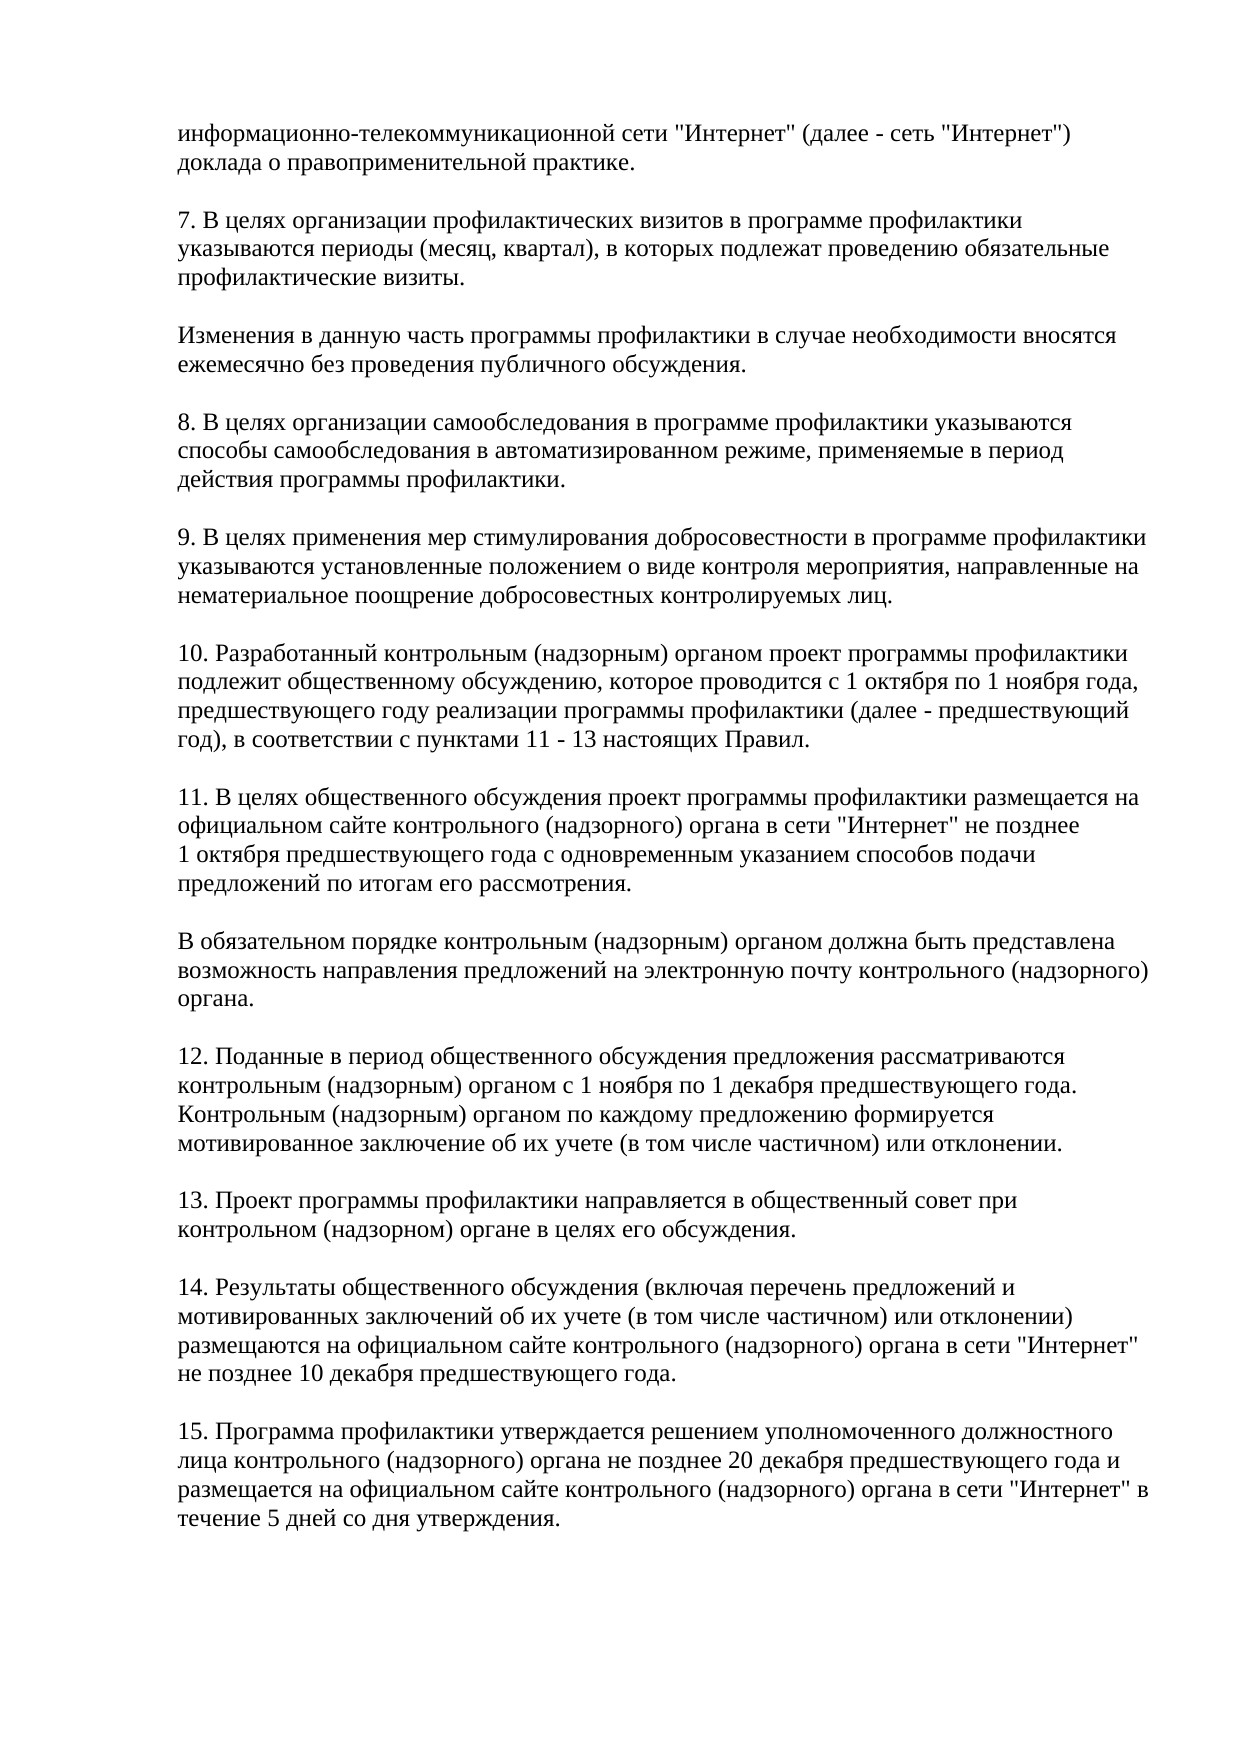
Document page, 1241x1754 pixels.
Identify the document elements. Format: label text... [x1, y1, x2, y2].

text 10. Разработанный контрольным (надзорным) органом проект программы профилактики подлежит общественному обсуждению, которое проводится с 1 октября по 1 ноября года, предшествующего году реализации программы профилактики (далее - предшествующий год), в соответствии с пунктами 11 - 13 настоящих Правил. [177, 638, 1152, 753]
text 9. В целях применения мер стимулирования добросовестности в программе профилактики указываются установленные положением о виде контроля мероприятия, направленные на нематериальное поощрение добросовестных контролируемых лиц. [177, 522, 1152, 608]
text 14. Результаты общественного обсуждения (включая перечень предложений и мотивированных заключений об их учете (в том числе частичном) или отклонении) размещаются на официальном сайте контрольного (надзорного) органа в сети "Интернет" не позднее 10 декабря предшествующего года. [177, 1272, 1152, 1387]
text 7. В целях организации профилактических визитов в программе профилактики указываются периоды (месяц, квартал), в которых подлежат проведению обязательные профилактические визиты. [177, 205, 1152, 291]
text 11. В целях общественного обсуждения проект программы профилактики размещается на официальном сайте контрольного (надзорного) органа в сети "Интернет" не позднее 1 октября предшествующего года с одновременным указанием способов подачи предложений по итогам его рассмотрения. [177, 782, 1152, 897]
text 15. Программа профилактики утверждается решением уполномоченного должностного лица контрольного (надзорного) органа не позднее 20 декабря предшествующего года и размещается на официальном сайте контрольного (надзорного) органа в сети "Интернет" в течение 5 дней со дня утверждения. [177, 1416, 1152, 1531]
text 13. Проект программы профилактики направляется в общественный совет при контрольном (надзорном) органе в целях его обсуждения. [177, 1186, 1152, 1243]
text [177, 118, 1152, 176]
text 12. Поданные в период общественного обсуждения предложения рассматриваются контрольным (надзорным) органом с 1 ноября по 1 декабря предшествующего года. Контрольным (надзорным) органом по каждому предложению формируется мотивированное заключение об их учете (в том числе частичном) или отклонении. [177, 1041, 1152, 1156]
text В обязательном порядке контрольным (надзорным) органом должна быть представлена возможность направления предложений на электронную почту контрольного (надзорного) органа. [177, 926, 1152, 1012]
text Изменения в данную часть программы профилактики в случае необходимости вносятся ежемесячно без проведения публичного обсуждения. [177, 320, 1152, 378]
text 8. В целях организации самообследования в программе профилактики указываются способы самообследования в автоматизированном режиме, применяемые в период действия программы профилактики. [177, 407, 1152, 493]
